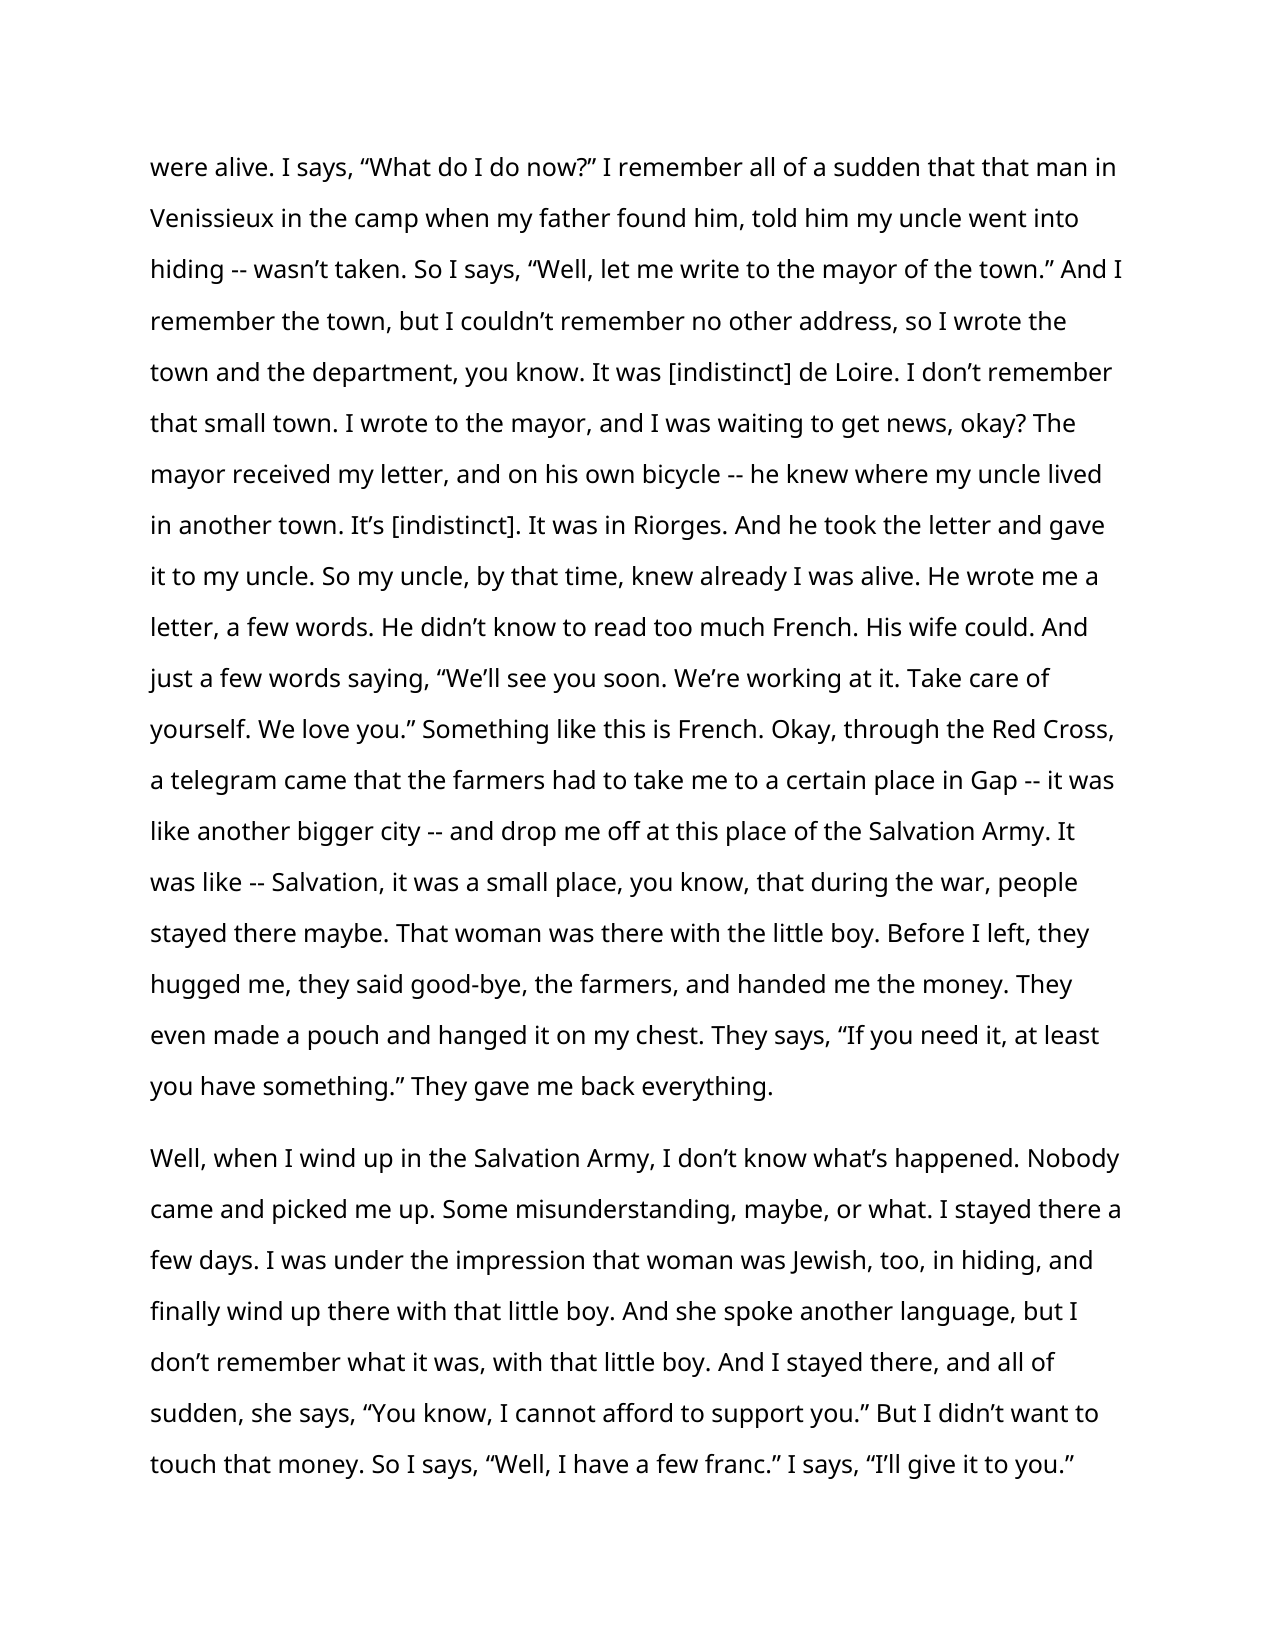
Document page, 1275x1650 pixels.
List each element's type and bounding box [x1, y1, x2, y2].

text [150, 150, 1125, 1103]
text [150, 1141, 1125, 1481]
